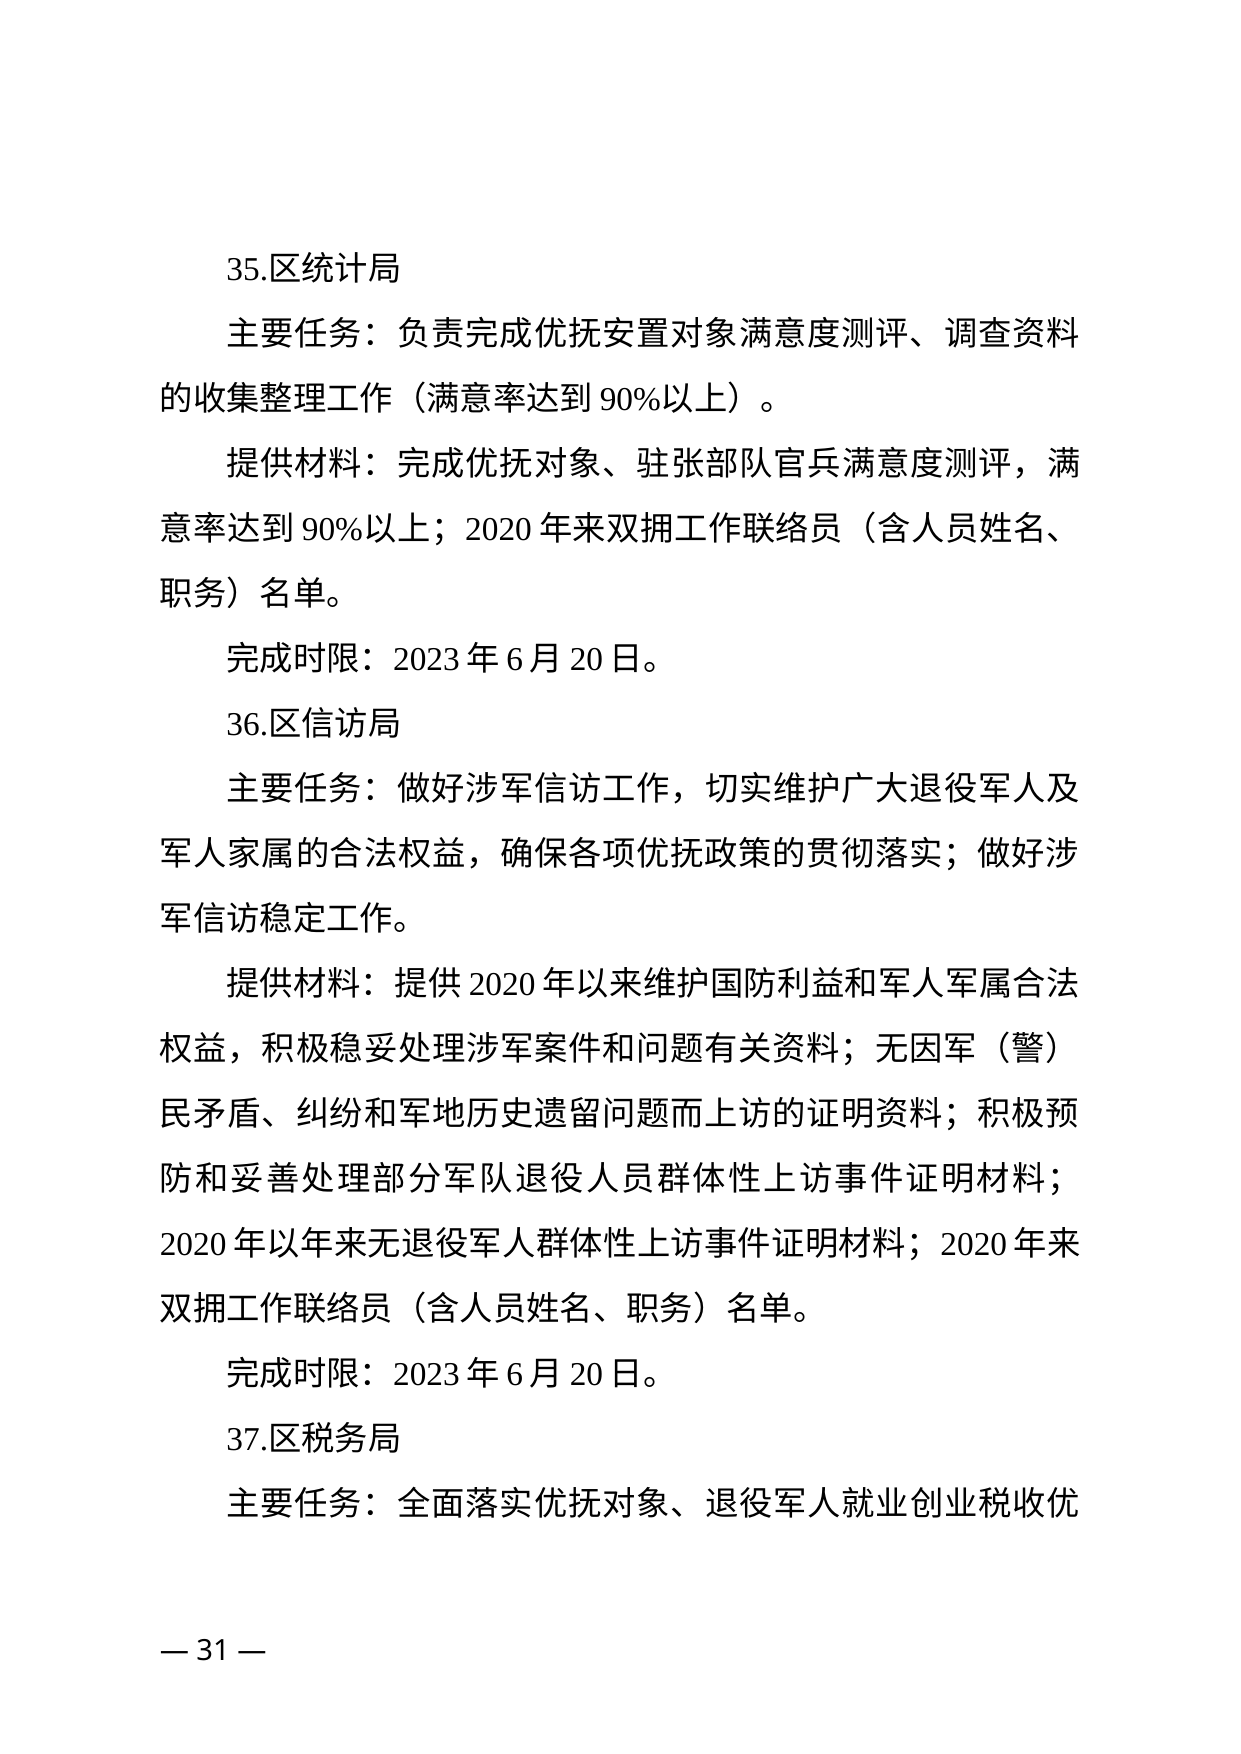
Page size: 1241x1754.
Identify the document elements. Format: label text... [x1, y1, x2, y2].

text 提供材料：完成优抚对象、驻张部队官兵满意度测评，满意率达到90%以上；2020年来双拥工作联络员（含人员姓名、职务）名单。 [159, 428, 1081, 623]
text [159, 1468, 1081, 1533]
text 主要任务：负责完成优抚安置对象满意度测评、调查资料的收集整理工作（满意率达到90%以上）。 [159, 298, 1081, 428]
text 完成时限：2023年6月20日。 [159, 623, 1081, 688]
text 36.区信访局 [159, 688, 1081, 753]
text 37.区税务局 [159, 1403, 1081, 1468]
text 提供材料：提供2020年以来维护国防利益和军人军属合法权益，积极稳妥处理涉军案件和问题有关资料；无因军（警）民矛盾、纠纷和军地历史遗留问题而上访的证明资料；积极预防和妥善处理部分军队退役人员群体性上访事件证明材料；2020年以年来无退役军人群体性上访事件证明材料；2020年来双拥工作联络员（含人员姓名、职务）名单。 [159, 948, 1081, 1338]
text 35.区统计局 [159, 233, 1081, 298]
text 完成时限：2023年6月20日。 [159, 1338, 1081, 1403]
text 主要任务：做好涉军信访工作，切实维护广大退役军人及军人家属的合法权益，确保各项优抚政策的贯彻落实；做好涉军信访稳定工作。 [159, 753, 1081, 948]
